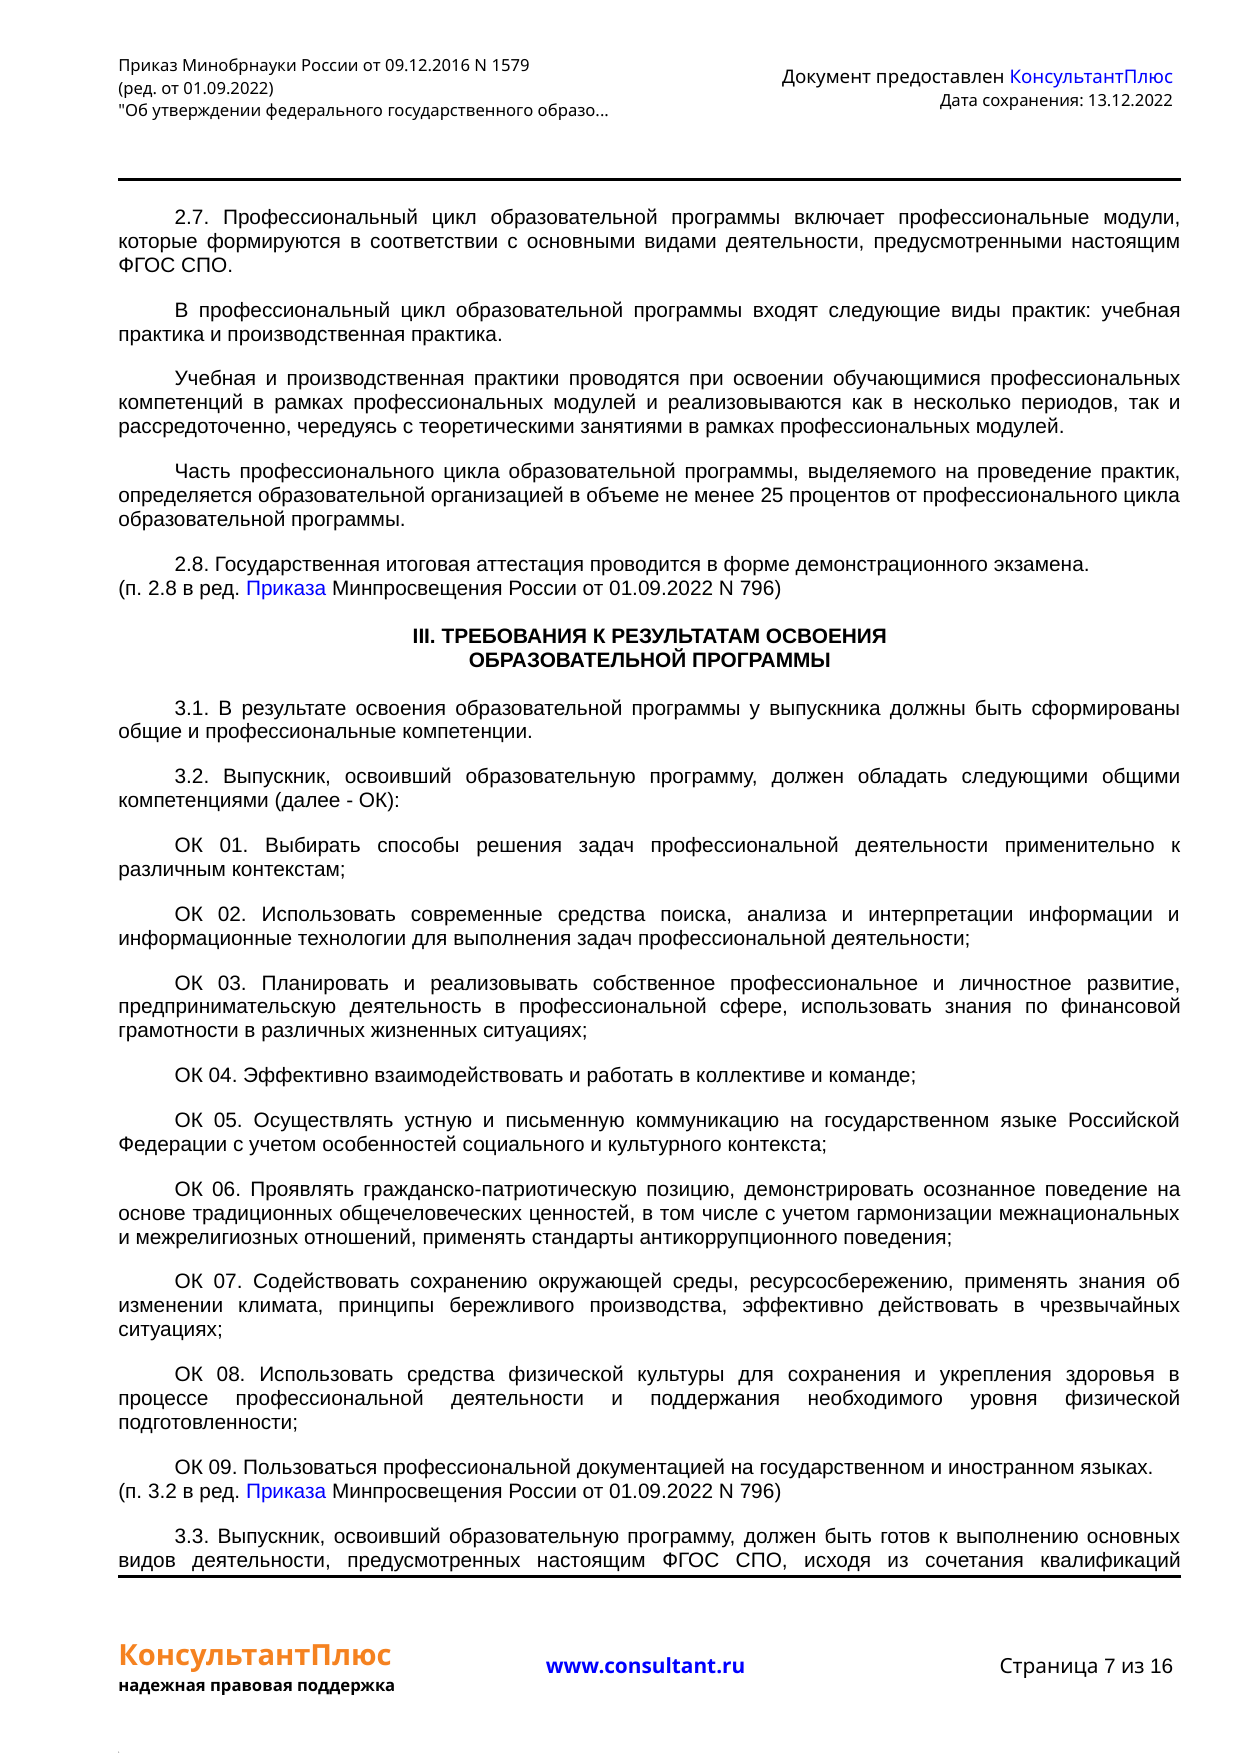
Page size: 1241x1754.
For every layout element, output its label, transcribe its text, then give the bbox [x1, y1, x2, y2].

text ОК 08. Использовать средства физической культуры для сохранения и укрепления здоровья в процессе профессиональной деятельности и поддержания необходимого уровня физической подготовленности; [118, 1362, 1181, 1434]
text 2.8. Государственная итоговая аттестация проводится в форме демонстрационного экзамена. [118, 552, 1181, 576]
text ОК 01. Выбирать способы решения задач профессиональной деятельности применительно к различным контекстам; [118, 833, 1181, 881]
text Часть профессионального цикла образовательной программы, выделяемого на проведение практик, определяется образовательной организацией в объеме не менее 25 процентов от профессионального цикла образовательной программы. [118, 459, 1181, 531]
text ОК 05. Осуществлять устную и письменную коммуникацию на государственном языке Российской Федерации с учетом особенностей социального и культурного контекста; [118, 1108, 1181, 1156]
text 3.2. Выпускник, освоивший образовательную программу, должен обладать следующими общими компетенциями (далее - ОК): [118, 764, 1181, 812]
text ОК 04. Эффективно взаимодействовать и работать в коллективе и команде; [118, 1063, 1181, 1087]
text (п. 3.2 в ред. Приказа Минпросвещения России от 01.09.2022 N 796) [118, 1479, 1181, 1503]
text (п. 2.8 в ред. Приказа Минпросвещения России от 01.09.2022 N 796) [118, 576, 1181, 599]
text ОК 03. Планировать и реализовывать собственное профессиональное и личностное развитие, предпринимательскую деятельность в профессиональной сфере, использовать знания по финансовой грамотности в различных жизненных ситуациях; [118, 970, 1181, 1042]
text ОК 09. Пользоваться профессиональной документацией на государственном и иностранном языках. [118, 1455, 1181, 1479]
title III. ТРЕБОВАНИЯ К РЕЗУЛЬТАТАМ ОСВОЕНИЯ [118, 623, 1181, 647]
title ОБРАЗОВАТЕЛЬНОЙ ПРОГРАММЫ [118, 647, 1181, 671]
text ОК 06. Проявлять гражданско-патриотическую позицию, демонстрировать осознанное поведение на основе традиционных общечеловеческих ценностей, в том числе с учетом гармонизации межнациональных и межрелигиозных отношений, применять стандарты антикоррупционного поведения; [118, 1177, 1181, 1248]
text В профессиональный цикл образовательной программы входят следующие виды практик: учебная практика и производственная практика. [118, 297, 1181, 345]
text ОК 02. Использовать современные средства поиска, анализа и интерпретации информации и информационные технологии для выполнения задач профессиональной деятельности; [118, 902, 1181, 949]
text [118, 1523, 1181, 1571]
text 3.1. В результате освоения образовательной программы у выпускника должны быть сформированы общие и профессиональные компетенции. [118, 695, 1181, 743]
text ОК 07. Содействовать сохранению окружающей среды, ресурсосбережению, применять знания об изменении климата, принципы бережливого производства, эффективно действовать в чрезвычайных ситуациях; [118, 1269, 1181, 1341]
text Учебная и производственная практики проводятся при освоении обучающимися профессиональных компетенций в рамках профессиональных модулей и реализовываются как в несколько периодов, так и рассредоточенно, чередуясь с теоретическими занятиями в рамках профессиональных модулей. [118, 366, 1181, 438]
text 2.7. Профессиональный цикл образовательной программы включает профессиональные модули, которые формируются в соответствии с основными видами деятельности, предусмотренными настоящим ФГОС СПО. [118, 205, 1181, 277]
